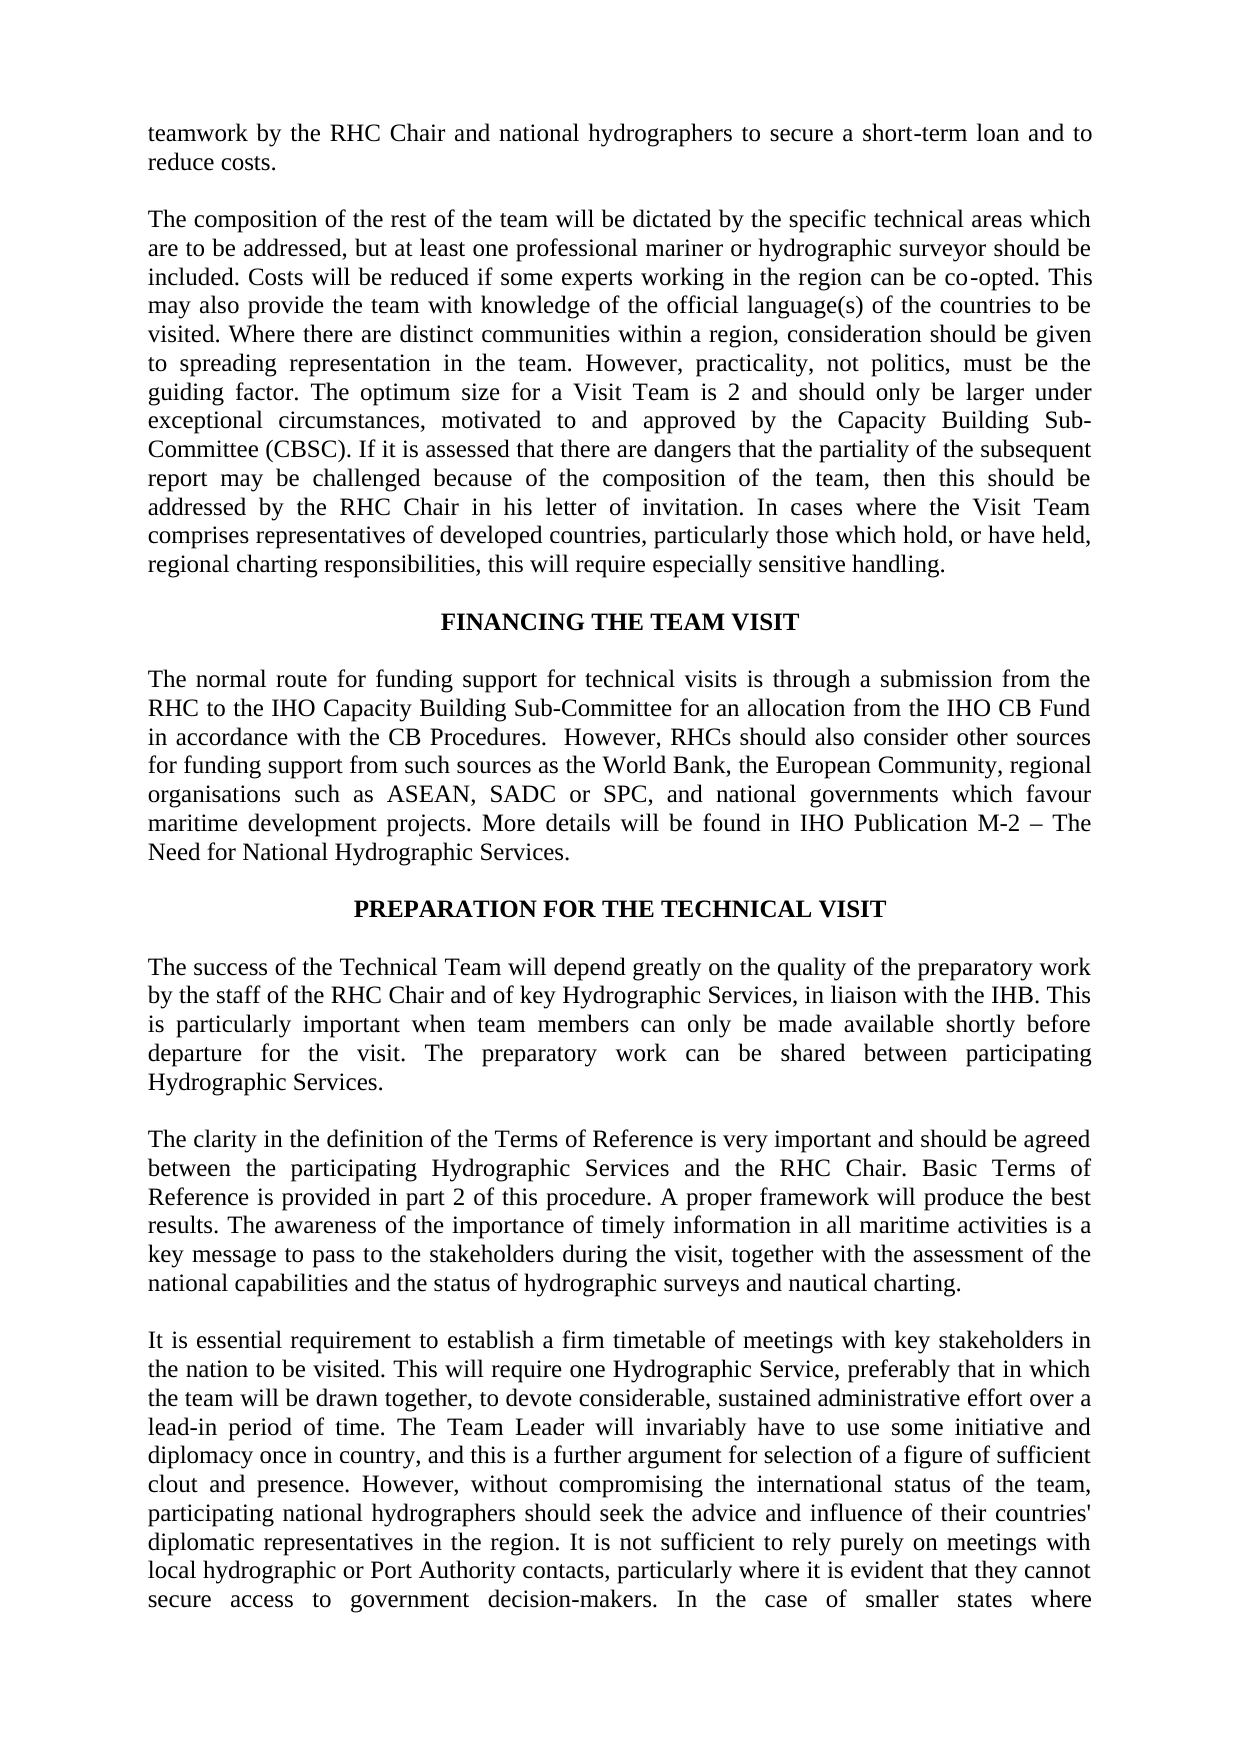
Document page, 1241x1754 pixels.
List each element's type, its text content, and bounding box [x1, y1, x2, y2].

text The composition of the rest of the team will be dictated by the specific technical areas which are to be addressed, but at least one professional mariner or hydrographic surveyor should be included. Costs will be reduced if some experts working in the region can be co-opted. This may also provide the team with knowledge of the official language(s) of the countries to be visited. Where there are distinct communities within a region, consideration should be given to spreading representation in the team. However, practicality, not politics, must be the guiding factor. The optimum size for a Visit Team is 2 and should only be larger under exceptional circumstances, motivated to and approved by the Capacity Building Sub-Committee (CBSC). If it is assessed that there are dangers that the partiality of the subsequent report may be challenged because of the composition of the team, then this should be addressed by the RHC Chair in his letter of invitation. In cases where the Visit Team comprises representatives of developed countries, particularly those which hold, or have held, regional charting responsibilities, this will require especially sensitive handling. [148, 204, 1092, 578]
text The success of the Technical Team will depend greatly on the quality of the preparatory work by the staff of the RHC Chair and of key Hydrographic Services, in liaison with the IHB. This is particularly important when team members can only be made available shortly before departure for the visit. The preparatory work can be shared between participating Hydrographic Services. [148, 952, 1092, 1096]
text The clarity in the definition of the Terms of Reference is very important and should be agreed between the participating Hydrographic Services and the RHC Chair. Basic Terms of Reference is provided in part 2 of this procedure. A proper framework will produce the best results. The awareness of the importance of timely information in all maritime activities is a key message to pass to the stakeholders during the visit, together with the assessment of the national capabilities and the status of hydrographic surveys and nautical charting. [148, 1124, 1092, 1297]
text FINANCING THE TEAM VISIT [148, 607, 1092, 636]
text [148, 118, 1092, 176]
text PREPARATION FOR THE TECHNICAL VISIT [148, 894, 1092, 923]
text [148, 1326, 1092, 1613]
text The normal route for funding support for technical visits is through a submission from the RHC to the IHO Capacity Building Sub-Committee for an allocation from the IHO CB Fund in accordance with the CB Procedures. However, RHCs should also consider other sources for funding support from such sources as the World Bank, the European Community, regional organisations such as ASEAN, SADC or SPC, and national governments which favour maritime development projects. More details will be found in IHO Publication M-2 – The Need for National Hydrographic Services. [148, 664, 1092, 866]
